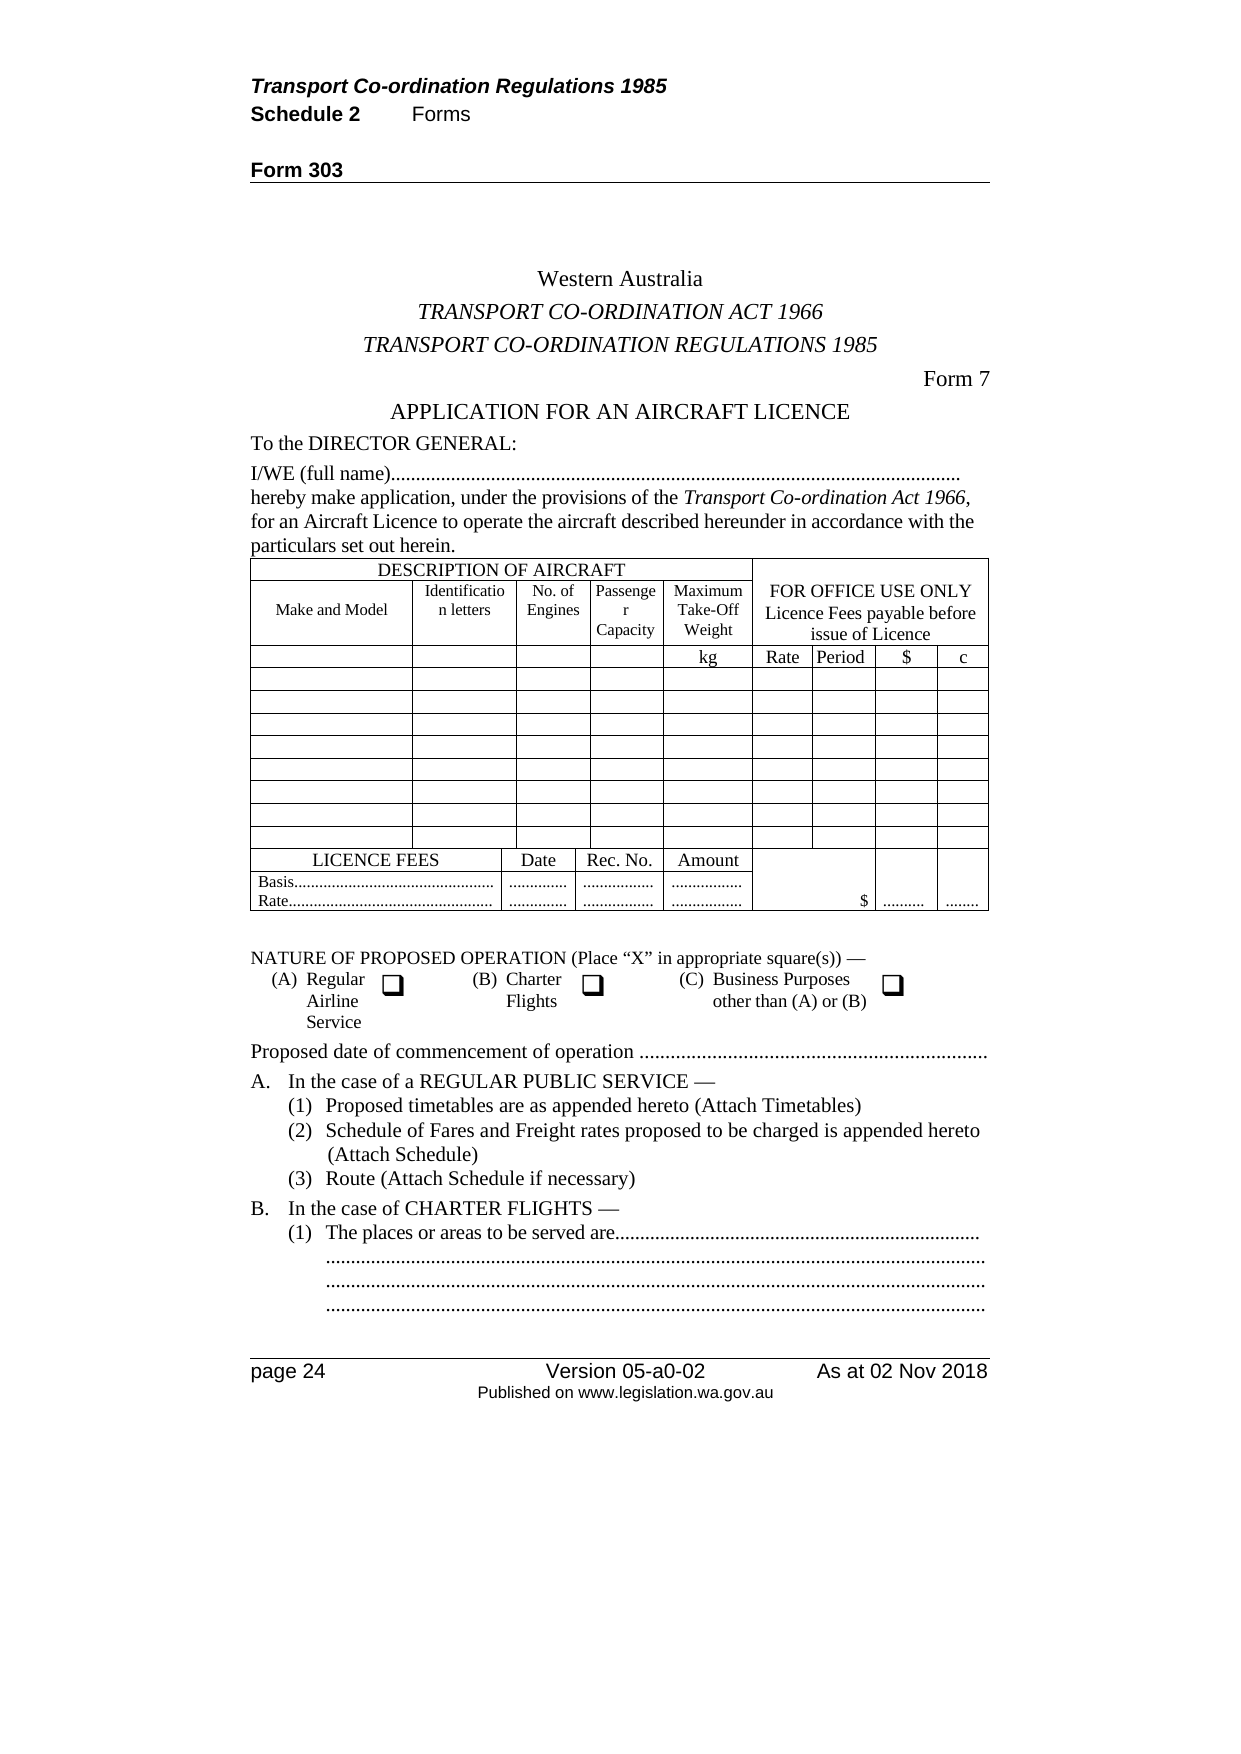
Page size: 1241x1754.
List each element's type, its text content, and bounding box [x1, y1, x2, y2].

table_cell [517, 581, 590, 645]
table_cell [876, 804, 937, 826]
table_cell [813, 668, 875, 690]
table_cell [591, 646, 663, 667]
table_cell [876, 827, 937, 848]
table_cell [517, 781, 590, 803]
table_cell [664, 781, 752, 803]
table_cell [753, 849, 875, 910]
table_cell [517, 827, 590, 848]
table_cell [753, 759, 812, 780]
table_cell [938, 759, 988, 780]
text I/WE (full name).................................................................................................................. hereby make application, under the provisions of the Transport Co-ordination Act 1966, for an Aircraft Licence to operate the aircraft described hereunder in accordance with the particulars set out herein. [250, 461, 990, 557]
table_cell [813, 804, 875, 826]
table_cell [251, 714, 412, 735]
subtitle Form 7 [250, 364, 990, 391]
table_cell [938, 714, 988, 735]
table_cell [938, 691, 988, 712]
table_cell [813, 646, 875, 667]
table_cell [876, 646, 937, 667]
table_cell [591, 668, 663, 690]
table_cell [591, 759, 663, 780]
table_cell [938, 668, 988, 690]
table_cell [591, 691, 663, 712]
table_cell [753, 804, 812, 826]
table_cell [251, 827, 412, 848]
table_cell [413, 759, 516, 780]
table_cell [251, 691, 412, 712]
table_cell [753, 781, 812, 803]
text (2) Schedule of Fares and Freight rates proposed to be charged is appended hereto (Attach Schedule) [250, 1117, 990, 1166]
text (1) The places or areas to be served are......................................................................... [250, 1220, 990, 1244]
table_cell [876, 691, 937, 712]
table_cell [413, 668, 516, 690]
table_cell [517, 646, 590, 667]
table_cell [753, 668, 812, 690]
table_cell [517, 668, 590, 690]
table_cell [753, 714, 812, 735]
text (1) Proposed timetables are as appended hereto (Attach Timetables) [250, 1093, 990, 1117]
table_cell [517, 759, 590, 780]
subtitle TRANSPORT CO-ORDINATION ACT 1966 [250, 297, 990, 324]
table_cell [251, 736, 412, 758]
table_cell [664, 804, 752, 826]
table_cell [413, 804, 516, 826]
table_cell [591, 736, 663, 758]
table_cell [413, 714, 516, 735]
subtitle Western Australia [250, 264, 990, 291]
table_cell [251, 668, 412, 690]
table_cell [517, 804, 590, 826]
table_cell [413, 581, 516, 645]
text NATURE OF PROPOSED OPERATION (Place “X” in appropriate square(s)) — [250, 947, 990, 968]
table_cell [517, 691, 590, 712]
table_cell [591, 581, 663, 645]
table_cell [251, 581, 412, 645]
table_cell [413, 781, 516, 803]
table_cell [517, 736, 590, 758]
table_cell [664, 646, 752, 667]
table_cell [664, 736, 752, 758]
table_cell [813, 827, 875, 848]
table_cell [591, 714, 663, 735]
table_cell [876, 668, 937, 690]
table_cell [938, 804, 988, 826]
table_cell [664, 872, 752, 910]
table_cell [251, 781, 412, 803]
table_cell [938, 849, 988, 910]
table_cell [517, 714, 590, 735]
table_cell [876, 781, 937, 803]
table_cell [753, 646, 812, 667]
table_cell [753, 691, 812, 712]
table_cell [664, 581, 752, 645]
text (3) Route (Attach Schedule if necessary) [250, 1166, 990, 1190]
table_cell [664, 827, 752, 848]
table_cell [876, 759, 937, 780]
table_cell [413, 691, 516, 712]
text B. In the case of CHARTER FLIGHTS — [250, 1196, 990, 1220]
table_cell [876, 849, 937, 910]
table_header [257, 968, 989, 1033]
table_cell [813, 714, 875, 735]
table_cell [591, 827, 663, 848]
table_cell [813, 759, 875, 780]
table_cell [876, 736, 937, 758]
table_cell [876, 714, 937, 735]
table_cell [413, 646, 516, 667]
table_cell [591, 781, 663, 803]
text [325, 1268, 990, 1292]
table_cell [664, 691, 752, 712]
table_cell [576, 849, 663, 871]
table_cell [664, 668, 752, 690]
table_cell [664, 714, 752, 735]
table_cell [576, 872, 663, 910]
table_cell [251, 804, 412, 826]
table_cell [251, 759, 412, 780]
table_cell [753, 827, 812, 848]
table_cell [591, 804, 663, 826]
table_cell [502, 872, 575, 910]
text To the DIRECTOR GENERAL: [250, 431, 990, 455]
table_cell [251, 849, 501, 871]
subtitle APPLICATION FOR AN AIRCRAFT LICENCE [250, 397, 990, 424]
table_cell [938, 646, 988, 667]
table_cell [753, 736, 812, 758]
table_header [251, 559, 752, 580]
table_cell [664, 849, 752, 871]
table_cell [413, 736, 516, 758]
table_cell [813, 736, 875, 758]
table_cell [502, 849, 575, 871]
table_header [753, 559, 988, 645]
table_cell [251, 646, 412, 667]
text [325, 1292, 990, 1316]
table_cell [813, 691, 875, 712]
text A. In the case of a REGULAR PUBLIC SERVICE — [250, 1069, 990, 1093]
text Proposed date of commencement of operation ................................................................... [250, 1039, 990, 1063]
text .................................................................................................................................... [325, 1244, 990, 1268]
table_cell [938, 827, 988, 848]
subtitle TRANSPORT CO-ORDINATION REGULATIONS 1985 [250, 331, 990, 358]
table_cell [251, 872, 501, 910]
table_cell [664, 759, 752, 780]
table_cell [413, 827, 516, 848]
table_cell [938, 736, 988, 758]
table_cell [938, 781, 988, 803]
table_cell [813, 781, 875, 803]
